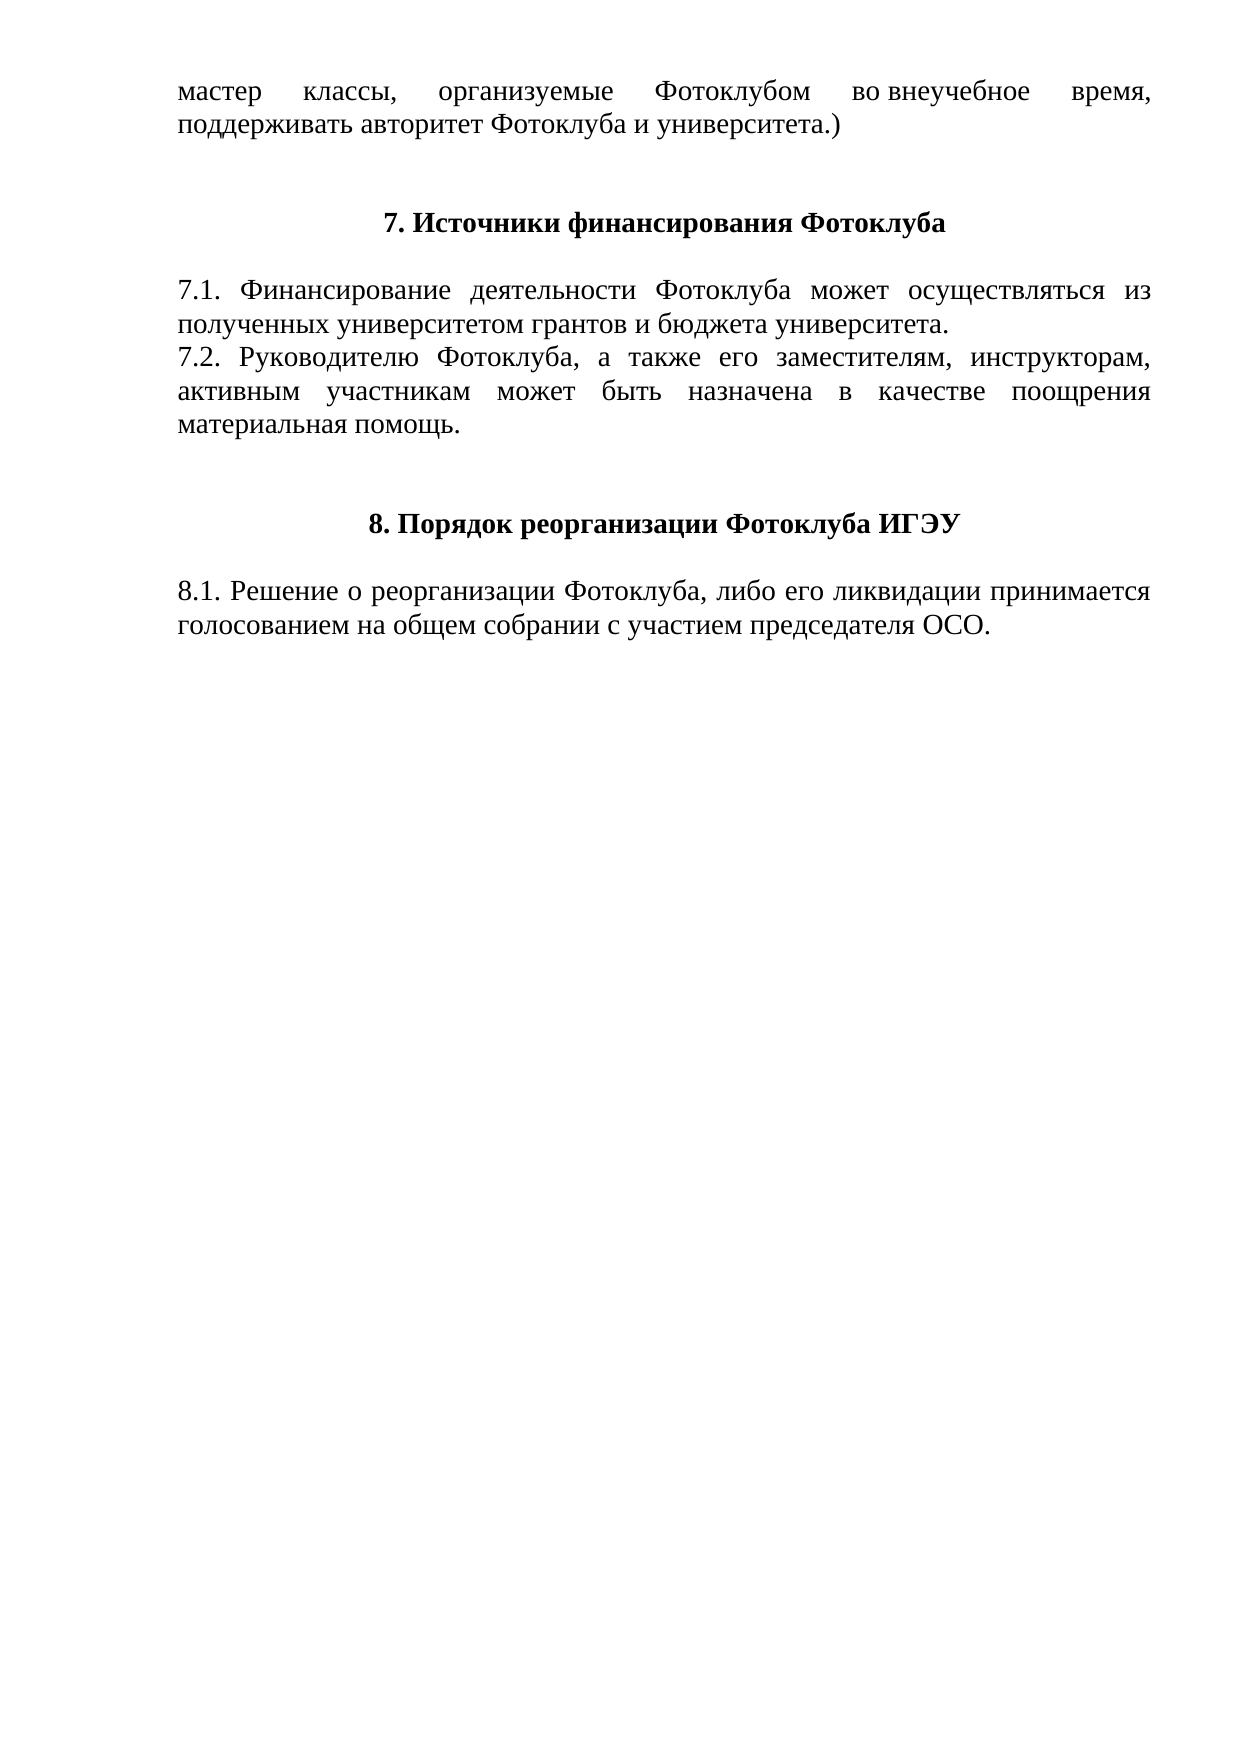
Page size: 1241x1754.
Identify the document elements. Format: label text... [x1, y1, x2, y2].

text 8.1. Решение о реорганизации Фотоклуба, либо его ликвидации принимается голосованием на общем собрании с участием председателя ОСО. [177, 573, 1152, 640]
text 7.2. Руководителю Фотоклуба, а также его заместителям, инструкторам, активным участникам может быть назначена в качестве поощрения материальная помощь. [177, 339, 1152, 440]
list 8. Порядок реорганизации Фотоклуба ИГЭУ [177, 507, 1152, 540]
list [177, 74, 1152, 140]
text 7.1. Финансирование деятельности Фотоклуба может осуществляться из полученных университетом грантов и бюджета университета. [177, 272, 1152, 339]
list 7. Источники финансирования Фотоклуба [177, 206, 1152, 239]
